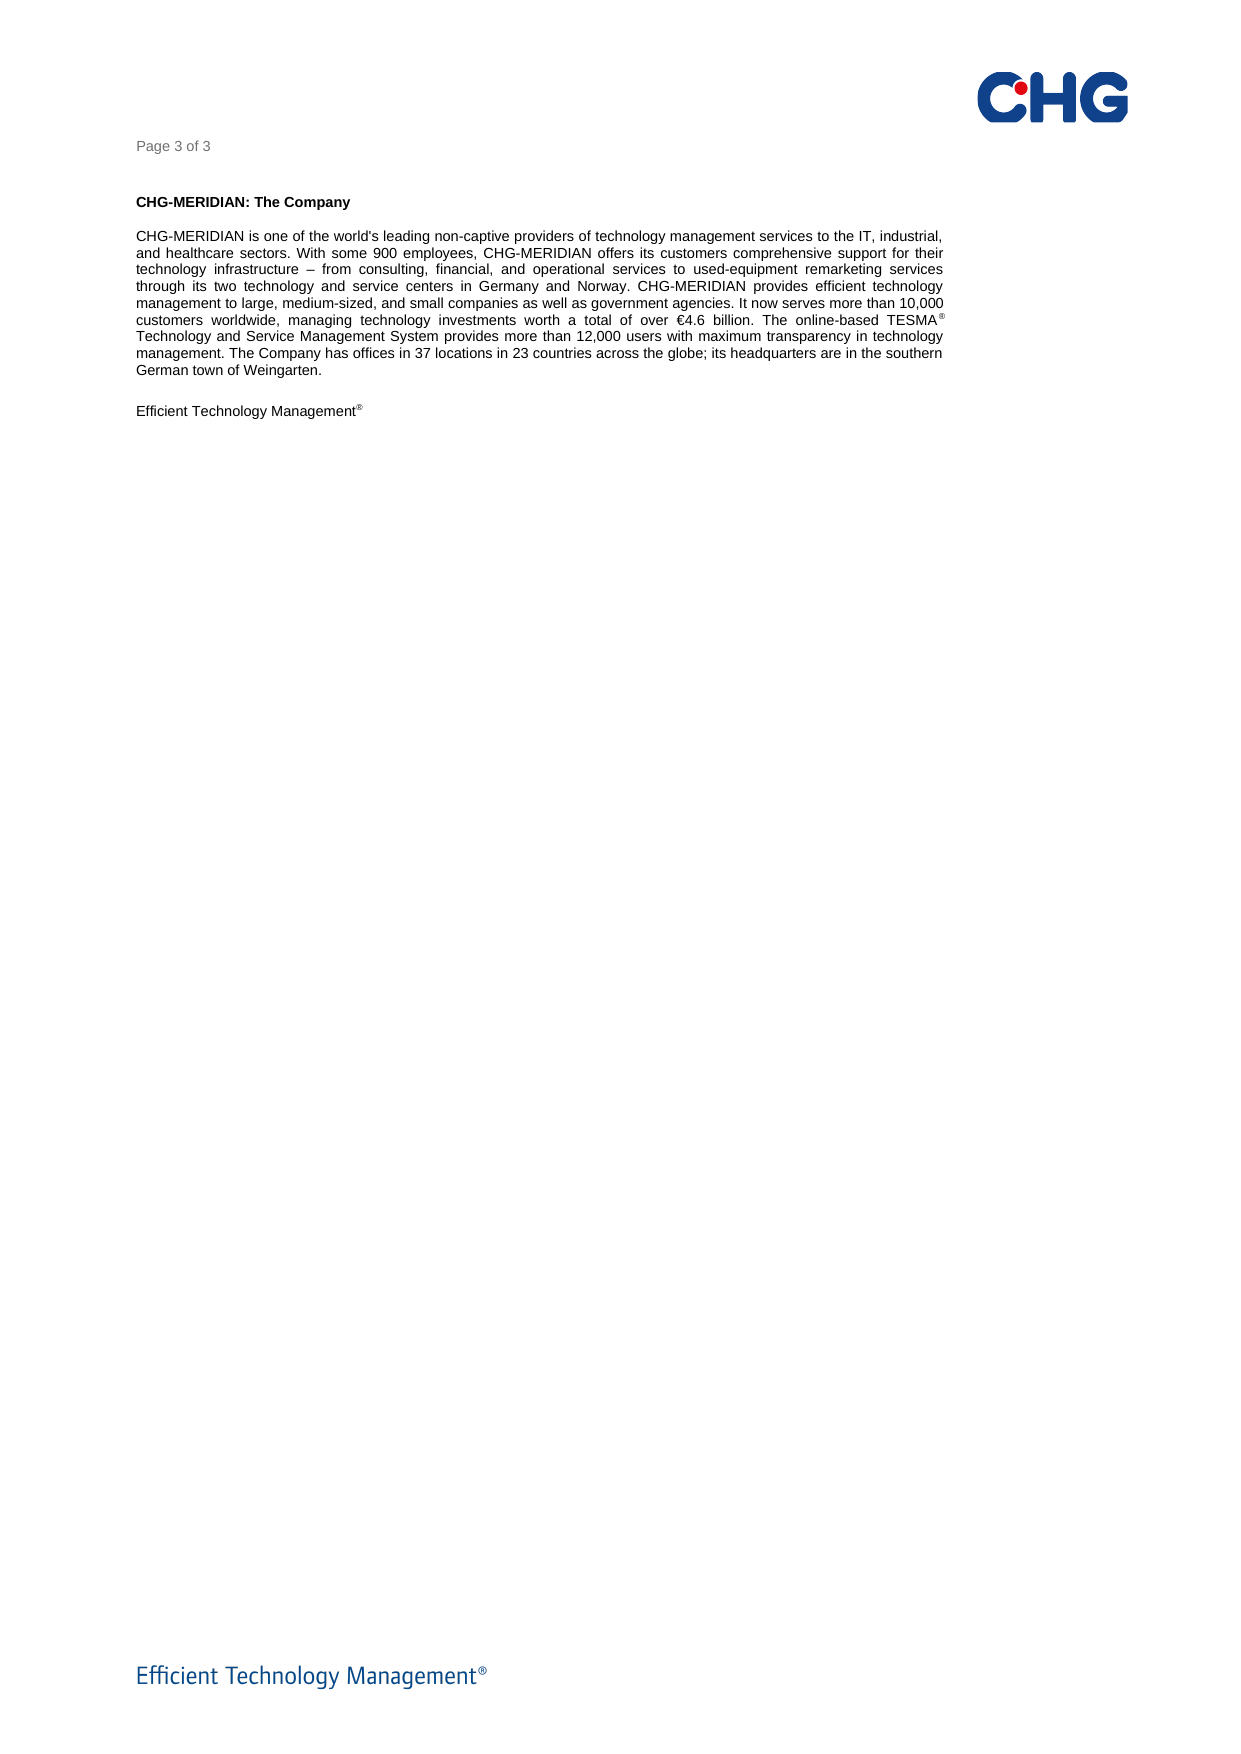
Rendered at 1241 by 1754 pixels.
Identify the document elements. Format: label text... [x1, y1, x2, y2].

text Efficient Technology Management® [136, 395, 945, 421]
picture [977, 72, 1128, 123]
list CHG-MERIDIAN is one of the world's leading non-captive providers of technology management services to the IT, industrial, and healthcare sectors. With some 900 employees, CHG-MERIDIAN offers its customers comprehensive support for their technology infrastructure – from consulting, financial, and operational services to used-equipment remarketing services through its two technology and service centers in Germany and Norway. CHG-MERIDIAN provides efficient technology management to large, medium-sized, and small companies as well as government agencies. It now serves more than 10,000 customers worldwide, managing technology investments worth a total of over €4.6 billion. The online-based TESMA® Technology and Service Management System provides more than 12,000 users with maximum transparency in technology management. The Company has offices in 37 locations in 23 countries across the globe; its headquarters are in the southern German town of Weingarten. [136, 227, 945, 378]
text CHG-MERIDIAN: The Company [136, 194, 945, 211]
picture [126, 1656, 492, 1695]
